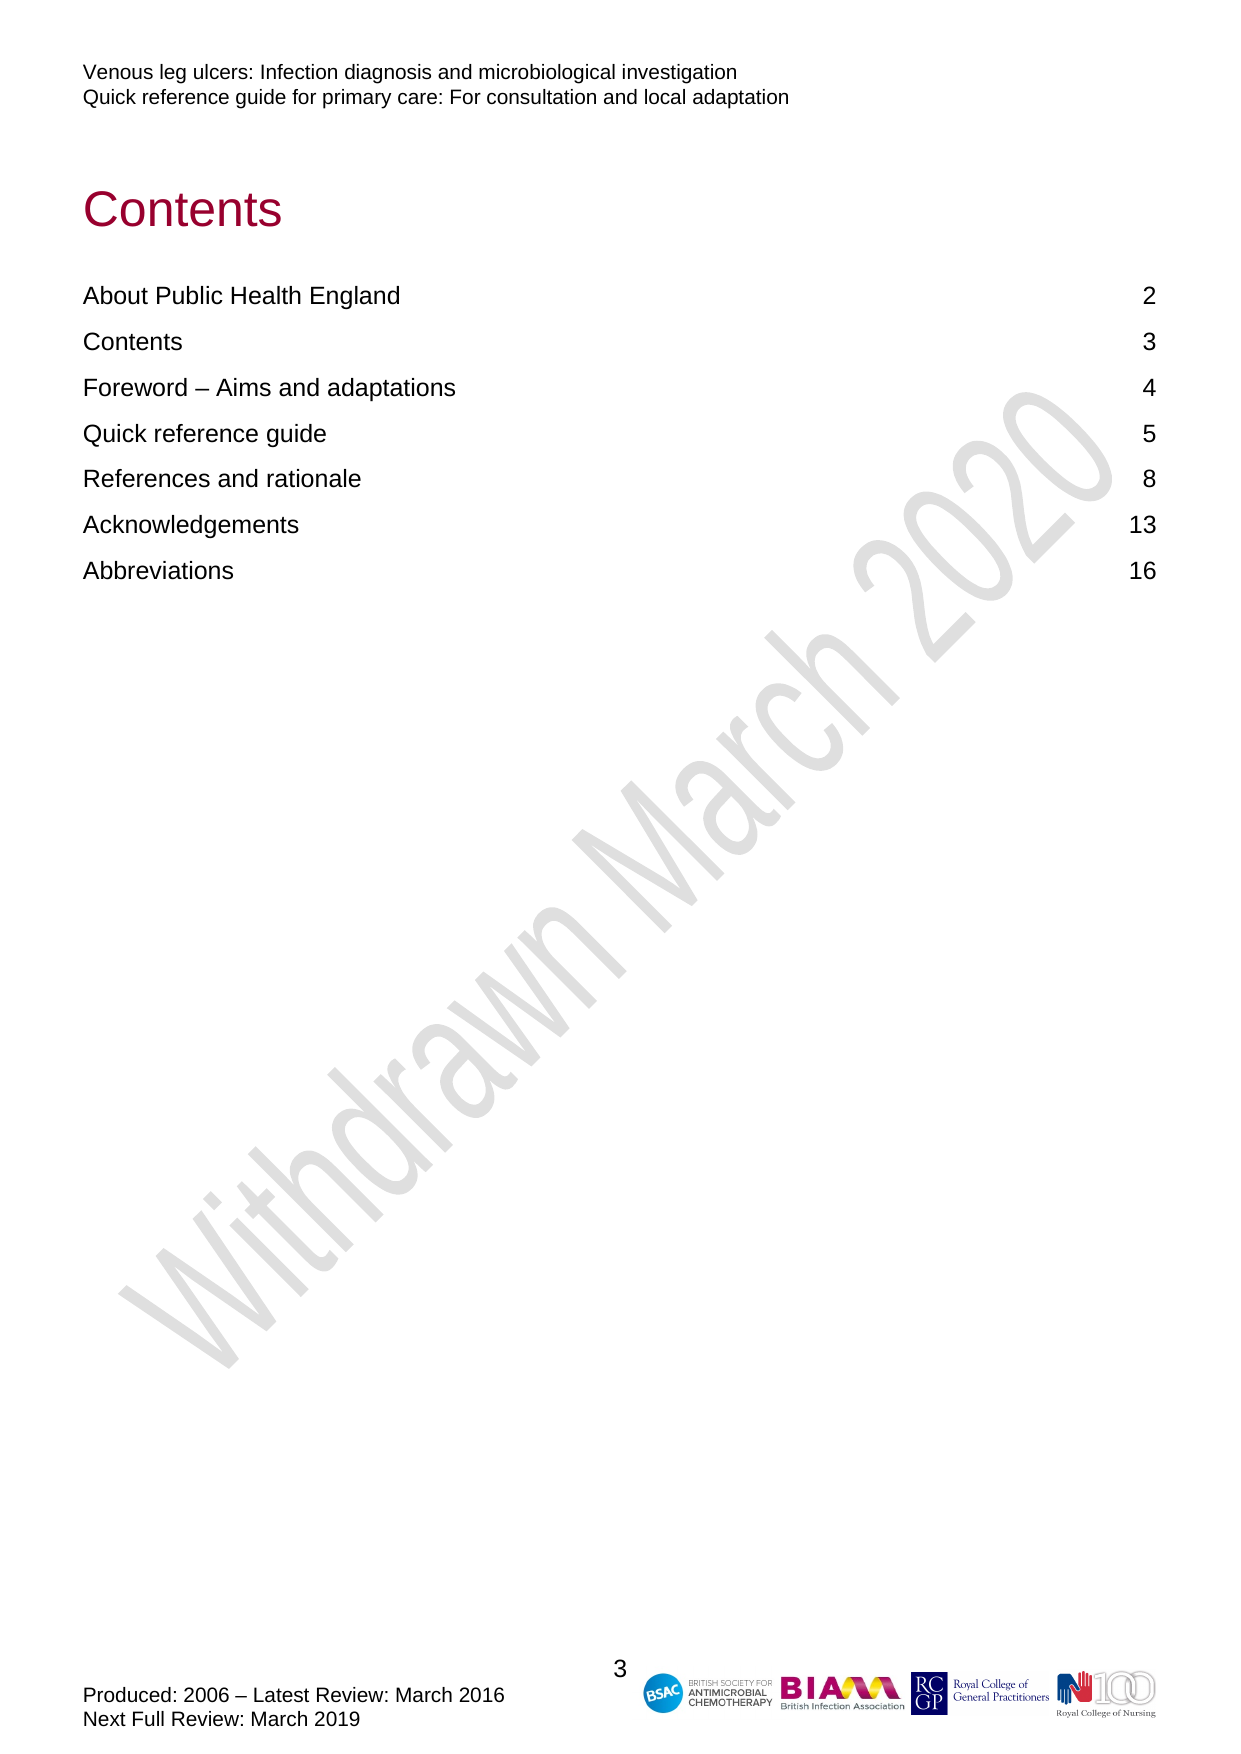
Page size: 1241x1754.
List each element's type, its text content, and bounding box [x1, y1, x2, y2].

text Contents 3 [83, 324, 1157, 357]
text Quick reference guide 5 [83, 415, 1157, 449]
text References and rationale 8 [83, 461, 1157, 494]
subtitle Contents [83, 172, 1075, 240]
text Foreword – Aims and adaptations 4 [83, 369, 1157, 403]
text About Public Health England 2 [83, 278, 1157, 311]
picture [910, 1671, 1050, 1716]
text Abbreviations 16 [83, 553, 1157, 586]
picture [1056, 1669, 1157, 1719]
text Acknowledgements 13 [83, 507, 1157, 540]
picture [632, 1666, 906, 1720]
